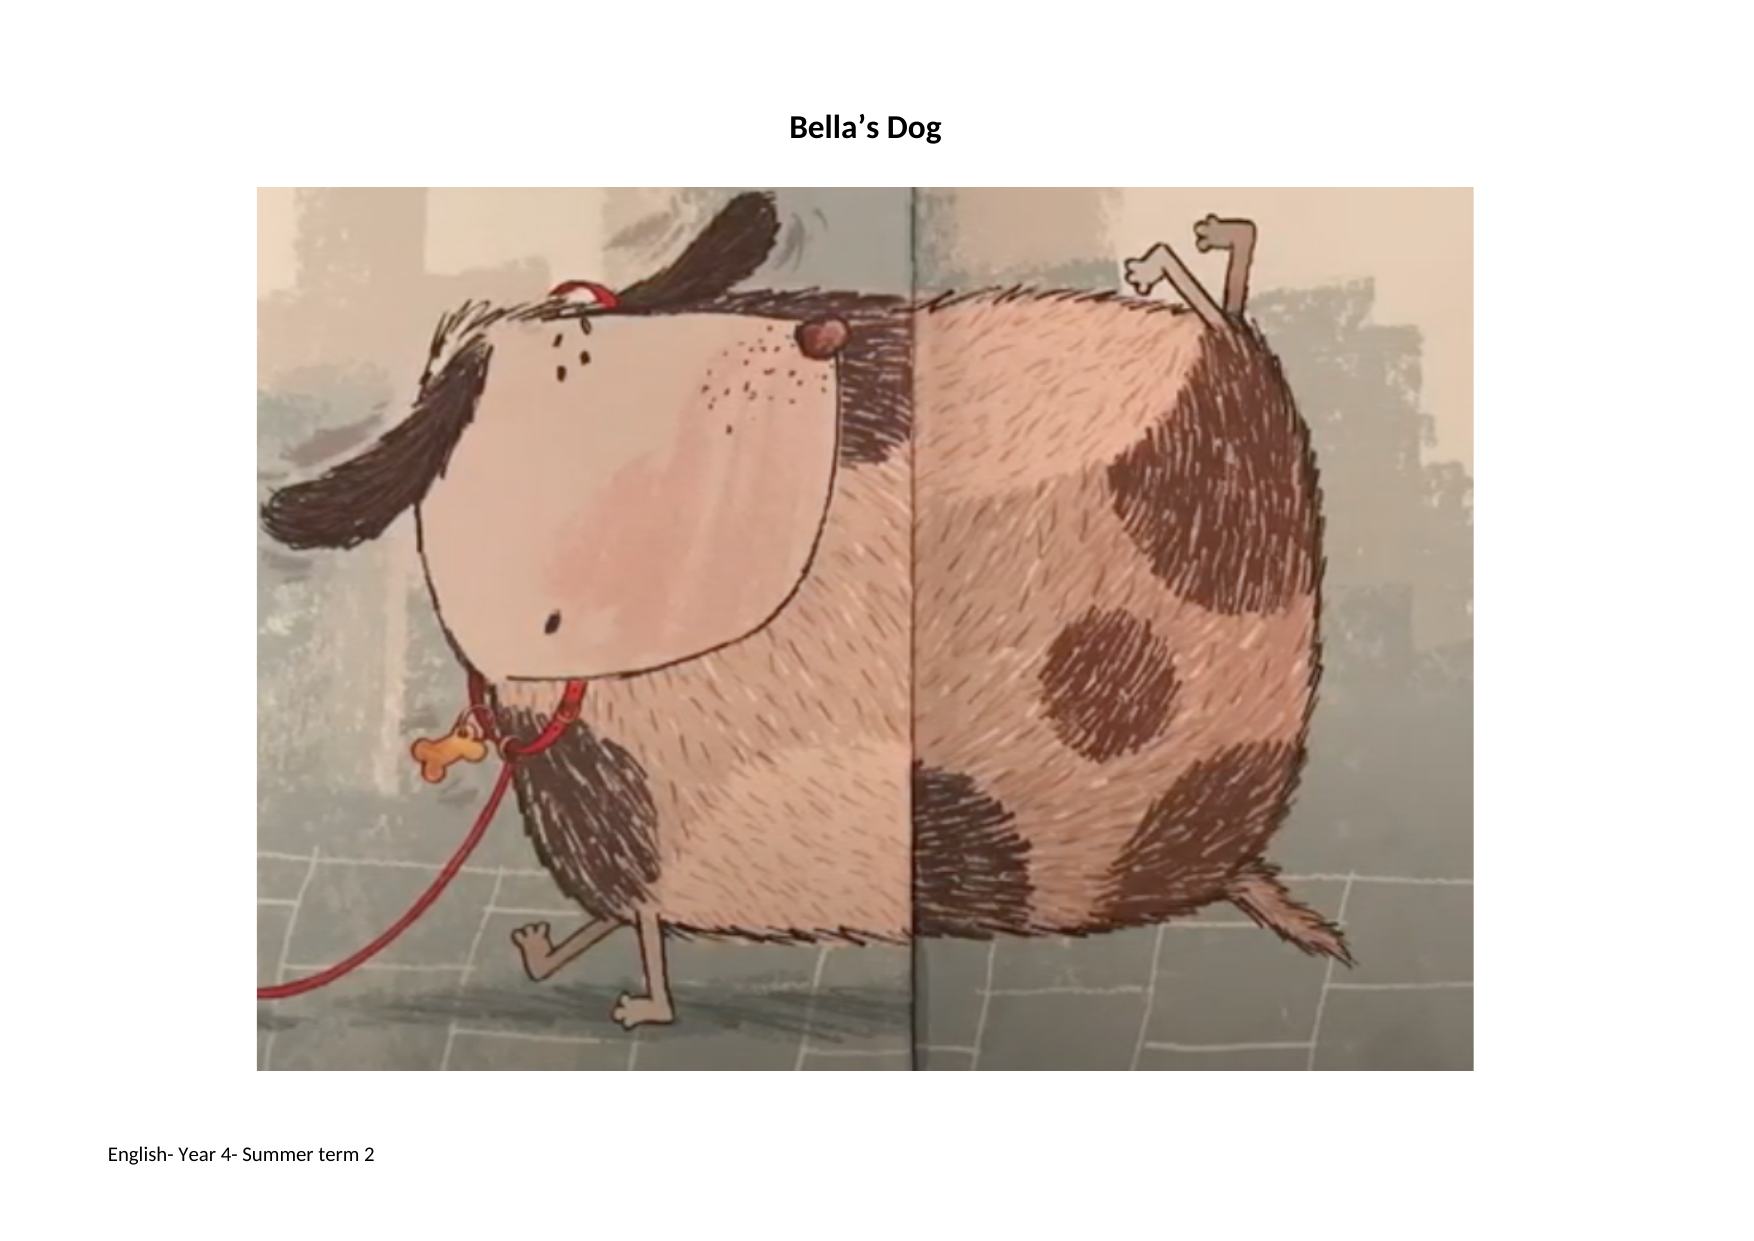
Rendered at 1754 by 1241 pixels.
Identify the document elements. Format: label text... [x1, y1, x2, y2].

text Bella’s Dog [108, 106, 1623, 146]
picture [256, 187, 1474, 1071]
